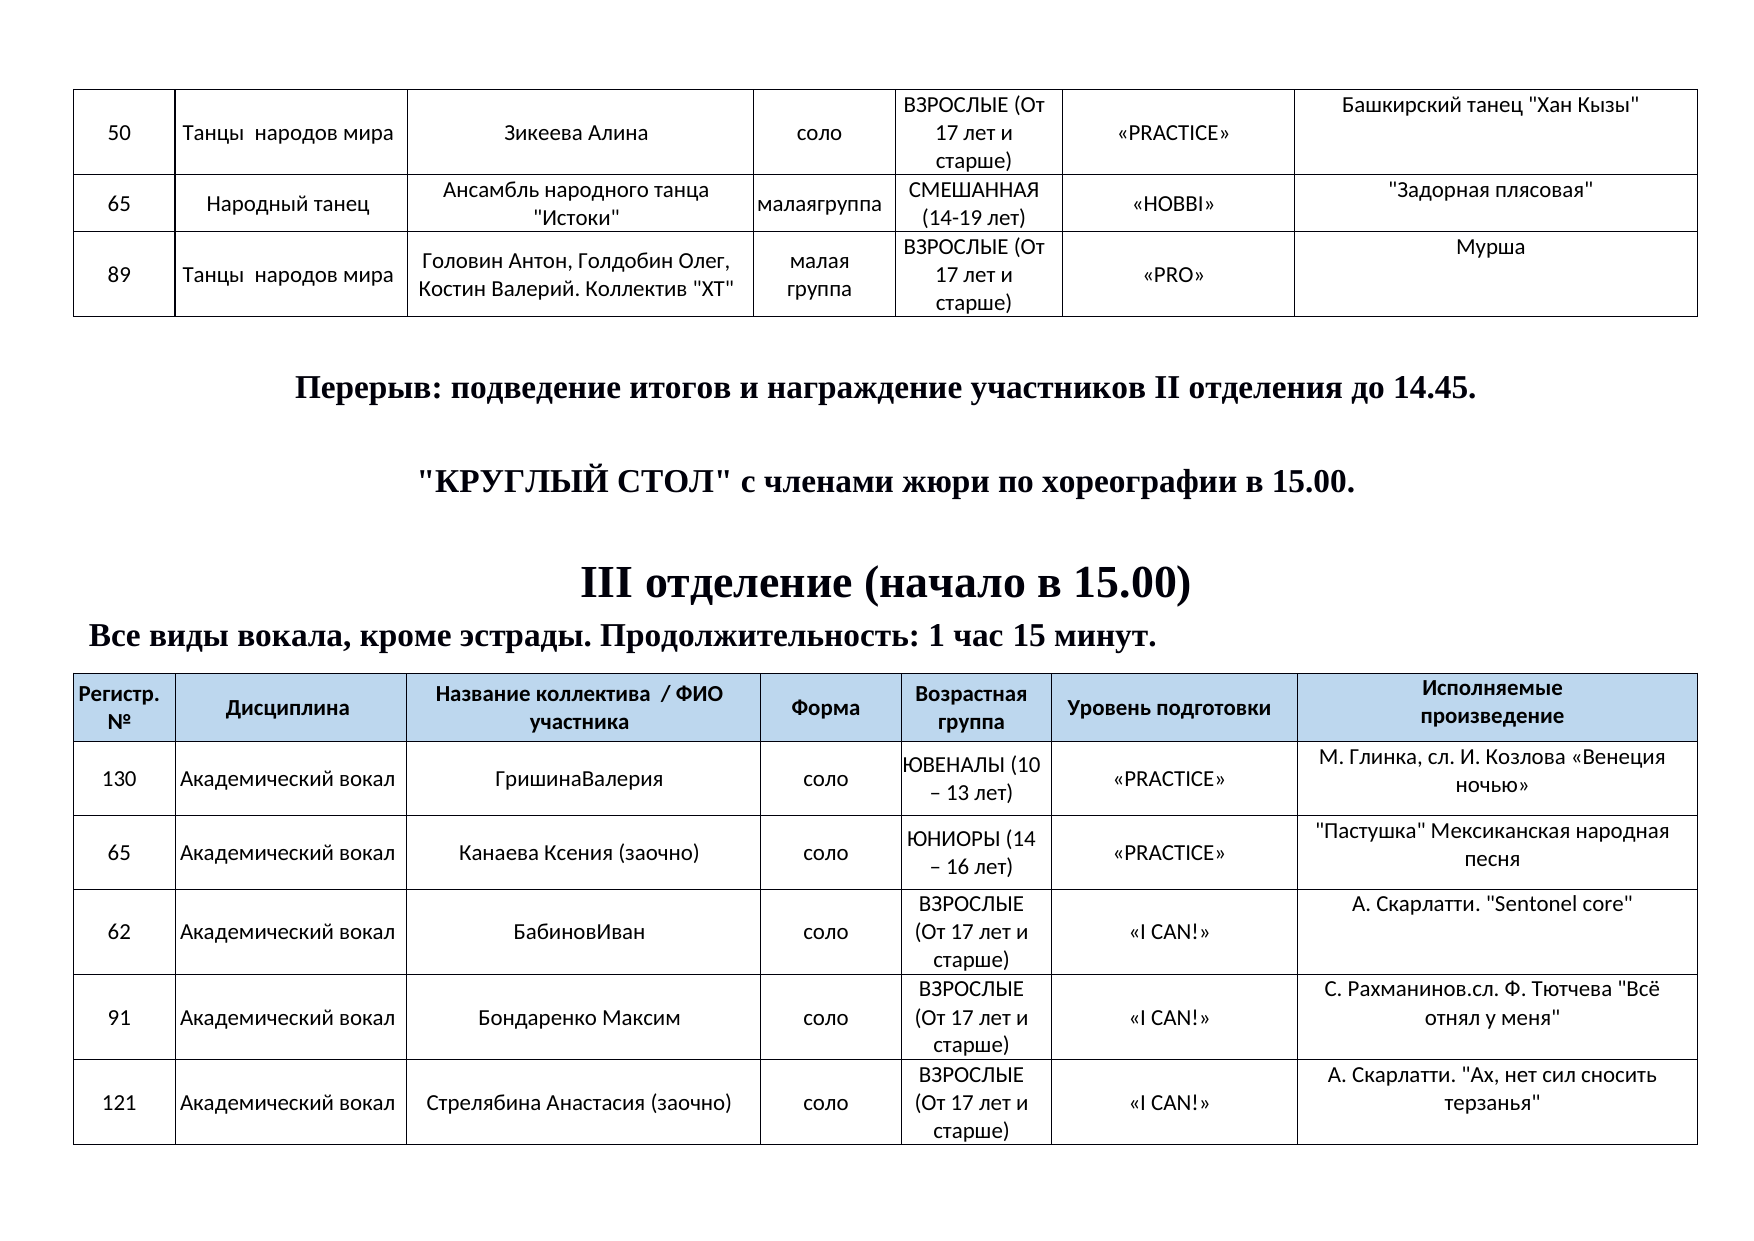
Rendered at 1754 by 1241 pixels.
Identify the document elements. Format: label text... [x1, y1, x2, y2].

table_cell ЮВЕНАЛЫ (10 – 13 лет) [902, 742, 1051, 815]
table_cell 130 [74, 742, 175, 815]
table_cell Академический вокал [176, 1060, 406, 1144]
table_cell С. Рахманинов.сл. Ф. Тютчева "Всё отнял у меня" [1298, 975, 1697, 1059]
table_cell Стрелябина Анастасия (заочно) [407, 1060, 760, 1144]
table_cell соло [761, 890, 901, 973]
table_header Регистр. № [74, 674, 175, 741]
table_cell соло [761, 1060, 901, 1144]
table_cell 91 [74, 975, 175, 1059]
table_cell «I CAN!» [1052, 975, 1297, 1059]
table_cell Зикеева Алина [408, 90, 753, 174]
table_cell Академический вокал [176, 890, 406, 973]
table_cell 89 [74, 232, 174, 316]
table_cell малая группа [754, 232, 895, 316]
table_cell «I CAN!» [1052, 890, 1297, 973]
table_cell Академический вокал [176, 742, 406, 815]
table_cell Танцы народов мира [176, 90, 407, 174]
text Перерыв: подведение итогов и награждение участников II отделения до 14.45. [89, 367, 1683, 405]
table_cell СМЕШАННАЯ (14-19 лет) [896, 175, 1062, 231]
table_cell Башкирский танец "Хан Кызы" [1295, 90, 1697, 174]
table_header Название коллектива / ФИО участника [407, 674, 760, 741]
table_cell «PRACTICE» [1052, 742, 1297, 815]
table_cell А. Скарлатти. "Sentonel core" [1298, 890, 1697, 973]
table_cell ВЗРОСЛЫЕ (От 17 лет и старше) [902, 890, 1051, 973]
table_cell малаягруппа [754, 175, 895, 231]
text III отделение (начало в 15.00) [89, 555, 1683, 608]
text Все виды вокала, кроме эстрады. Продолжительность: 1 час 15 минут. [89, 616, 1683, 654]
table_cell 65 [74, 175, 174, 231]
table_cell 62 [74, 890, 175, 973]
table_cell М. Глинка, сл. И. Козлова «Венеция ночью» [1298, 742, 1697, 815]
table_cell 121 [74, 1060, 175, 1144]
table_cell «PRACTICE» [1052, 816, 1297, 888]
table_header Форма [761, 674, 901, 741]
table_cell Канаева Ксения (заочно) [407, 816, 760, 888]
table_cell «HOBBI» [1063, 175, 1294, 231]
table_cell соло [754, 90, 895, 174]
table_cell «I CAN!» [1052, 1060, 1297, 1144]
table_cell ВЗРОСЛЫЕ (От 17 лет и старше) [902, 975, 1051, 1059]
table_cell Народный танец [176, 175, 407, 231]
table_cell ВЗРОСЛЫЕ (От 17 лет и старше) [896, 232, 1062, 316]
table_cell соло [761, 816, 901, 888]
table_cell Головин Антон, Голдобин Олег, Костин Валерий. Коллектив "ХТ" [408, 232, 753, 316]
table_cell "Пастушка" Мексиканская народная песня [1298, 816, 1697, 888]
table_cell БабиновИван [407, 890, 760, 973]
table_cell ВЗРОСЛЫЕ (От 17 лет и старше) [902, 1060, 1051, 1144]
table_cell Ансамбль народного танца "Истоки" [408, 175, 753, 231]
table_cell 65 [74, 816, 175, 888]
table_cell Академический вокал [176, 816, 406, 888]
table_cell 50 [74, 90, 174, 174]
table_cell «PRO» [1063, 232, 1294, 316]
table_cell ЮНИОРЫ (14 – 16 лет) [902, 816, 1051, 888]
table_cell Академический вокал [176, 975, 406, 1059]
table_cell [896, 90, 1062, 174]
table_cell соло [761, 975, 901, 1059]
table_cell А. Скарлатти. "Ах, нет сил сносить терзанья" [1298, 1060, 1697, 1144]
table_header Дисциплина [176, 674, 406, 741]
table_header Исполняемые произведение [1298, 674, 1697, 741]
table_cell «PRACTICE» [1063, 90, 1294, 174]
table_cell Танцы народов мира [176, 232, 407, 316]
table_cell Мурша [1295, 232, 1697, 316]
table_header Возрастная группа [902, 674, 1051, 741]
table_cell соло [761, 742, 901, 815]
table_cell Бондаренко Максим [407, 975, 760, 1059]
table_cell ГришинаВалерия [407, 742, 760, 815]
table_header Уровень подготовки [1052, 674, 1297, 741]
table_cell "Задорная плясовая" [1295, 175, 1697, 231]
text "КРУГЛЫЙ СТОЛ" с членами жюри по хореографии в 15.00. [89, 461, 1683, 499]
